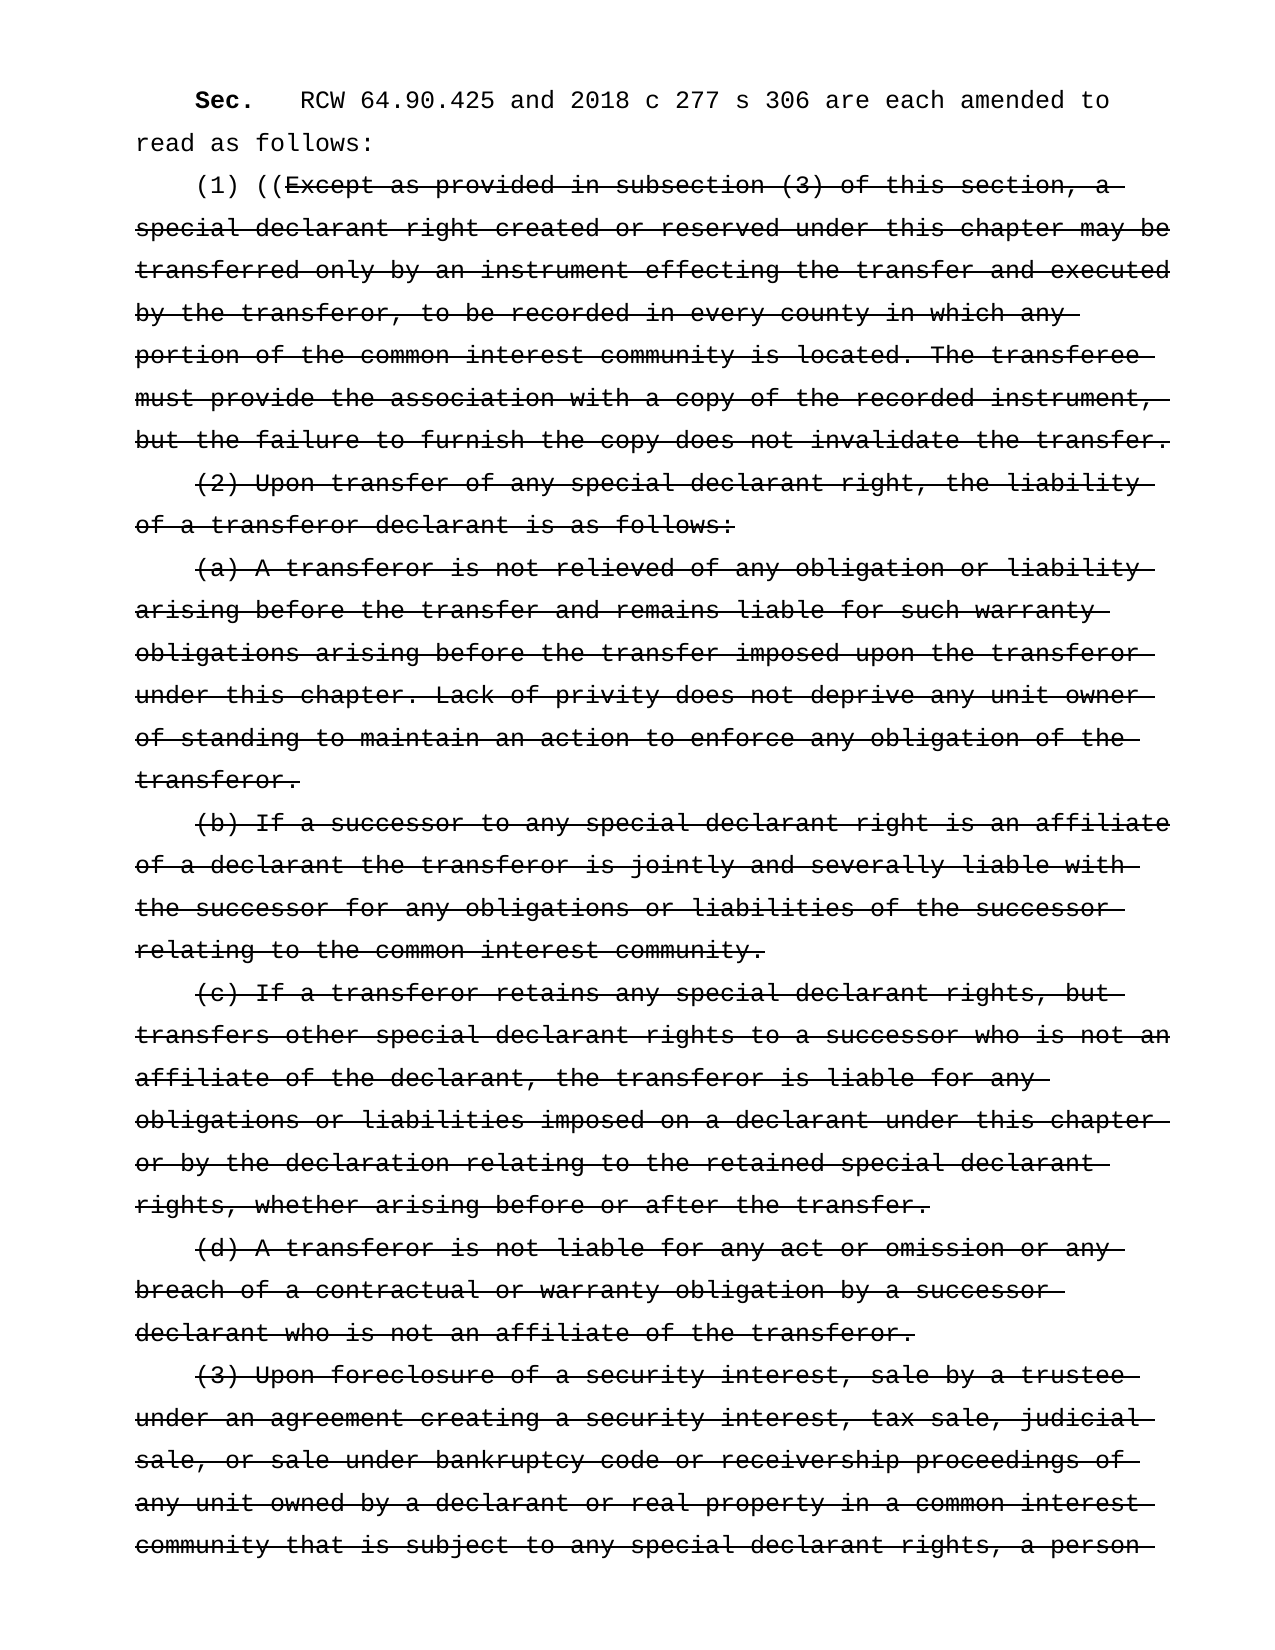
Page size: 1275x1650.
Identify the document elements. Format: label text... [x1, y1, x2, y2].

text (1) ((Except as provided in subsection (3) of this section, a special declarant right created or reserved under this chapter may be transferred only by an instrument effecting the transfer and executed by the transferor, to be recorded in every county in which any portion of the common interest community is located. The transferee must provide the association with a copy of the recorded instrument, but the failure to furnish the copy does not invalidate the transfer. [135, 401, 1170, 441]
text (2) Upon transfer of any special declarant right, the liability of a transferor declarant is as follows: [135, 457, 1170, 542]
text (a) A transferor is not relieved of any obligation or liability arising before the transfer and remains liable for such warranty obligations arising before the transfer imposed upon the transferor under this chapter. Lack of privity does not deprive any unit owner of standing to maintain an action to enforce any obligation of the transferor. [135, 542, 1170, 797]
text (b) If a successor to any special declarant right is an affiliate of a declarant the transferor is jointly and severally liable with the successor for any obligations or liabilities of the successor relating to the common interest community. [135, 797, 1170, 967]
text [135, 1350, 1170, 1562]
text (c) If a transferor retains any special declarant rights, but transfers other special declarant rights to a successor who is not an affiliate of the declarant, the transferor is liable for any obligations or liabilities imposed on a declarant under this chapter or by the declaration relating to the retained special declarant rights, whether arising before or after the transfer. [135, 1123, 1170, 1222]
text (1) ((Except as provided in subsection (3) of this section, a special declarant right created or reserved under this chapter may be transferred only by an instrument effecting the transfer and executed by the transferor, to be recorded in every county in which any portion of the common interest community is located. The transferee must provide the association with a copy of the recorded instrument, but the failure to furnish the copy does not invalidate the transfer. [135, 160, 1170, 229]
text (1) ((Except as provided in subsection (3) of this section, a special declarant right created or reserved under this chapter may be transferred only by an instrument effecting the transfer and executed by the transferor, to be recorded in every county in which any portion of the common interest community is located. The transferee must provide the association with a copy of the recorded instrument, but the failure to furnish the copy does not invalidate the transfer. [135, 231, 1170, 271]
text (1) ((Except as provided in subsection (3) of this section, a special declarant right created or reserved under this chapter may be transferred only by an instrument effecting the transfer and executed by the transferor, to be recorded in every county in which any portion of the common interest community is located. The transferee must provide the association with a copy of the recorded instrument, but the failure to furnish the copy does not invalidate the transfer. [135, 273, 1170, 399]
text (d) A transferor is not liable for any act or omission or any breach of a contractual or warranty obligation by a successor declarant who is not an affiliate of the transferor. [135, 1222, 1170, 1350]
text (c) If a transferor retains any special declarant rights, but transfers other special declarant rights to a successor who is not an affiliate of the declarant, the transferor is liable for any obligations or liabilities imposed on a declarant under this chapter or by the declaration relating to the retained special declarant rights, whether arising before or after the transfer. [135, 967, 1170, 1036]
text Sec. RCW 64.90.425 and 2018 c 277 s 306 are each amended to read as follows: [135, 75, 1170, 160]
text (c) If a transferor retains any special declarant rights, but transfers other special declarant rights to a successor who is not an affiliate of the declarant, the transferor is liable for any obligations or liabilities imposed on a declarant under this chapter or by the declaration relating to the retained special declarant rights, whether arising before or after the transfer. [135, 1038, 1170, 1121]
